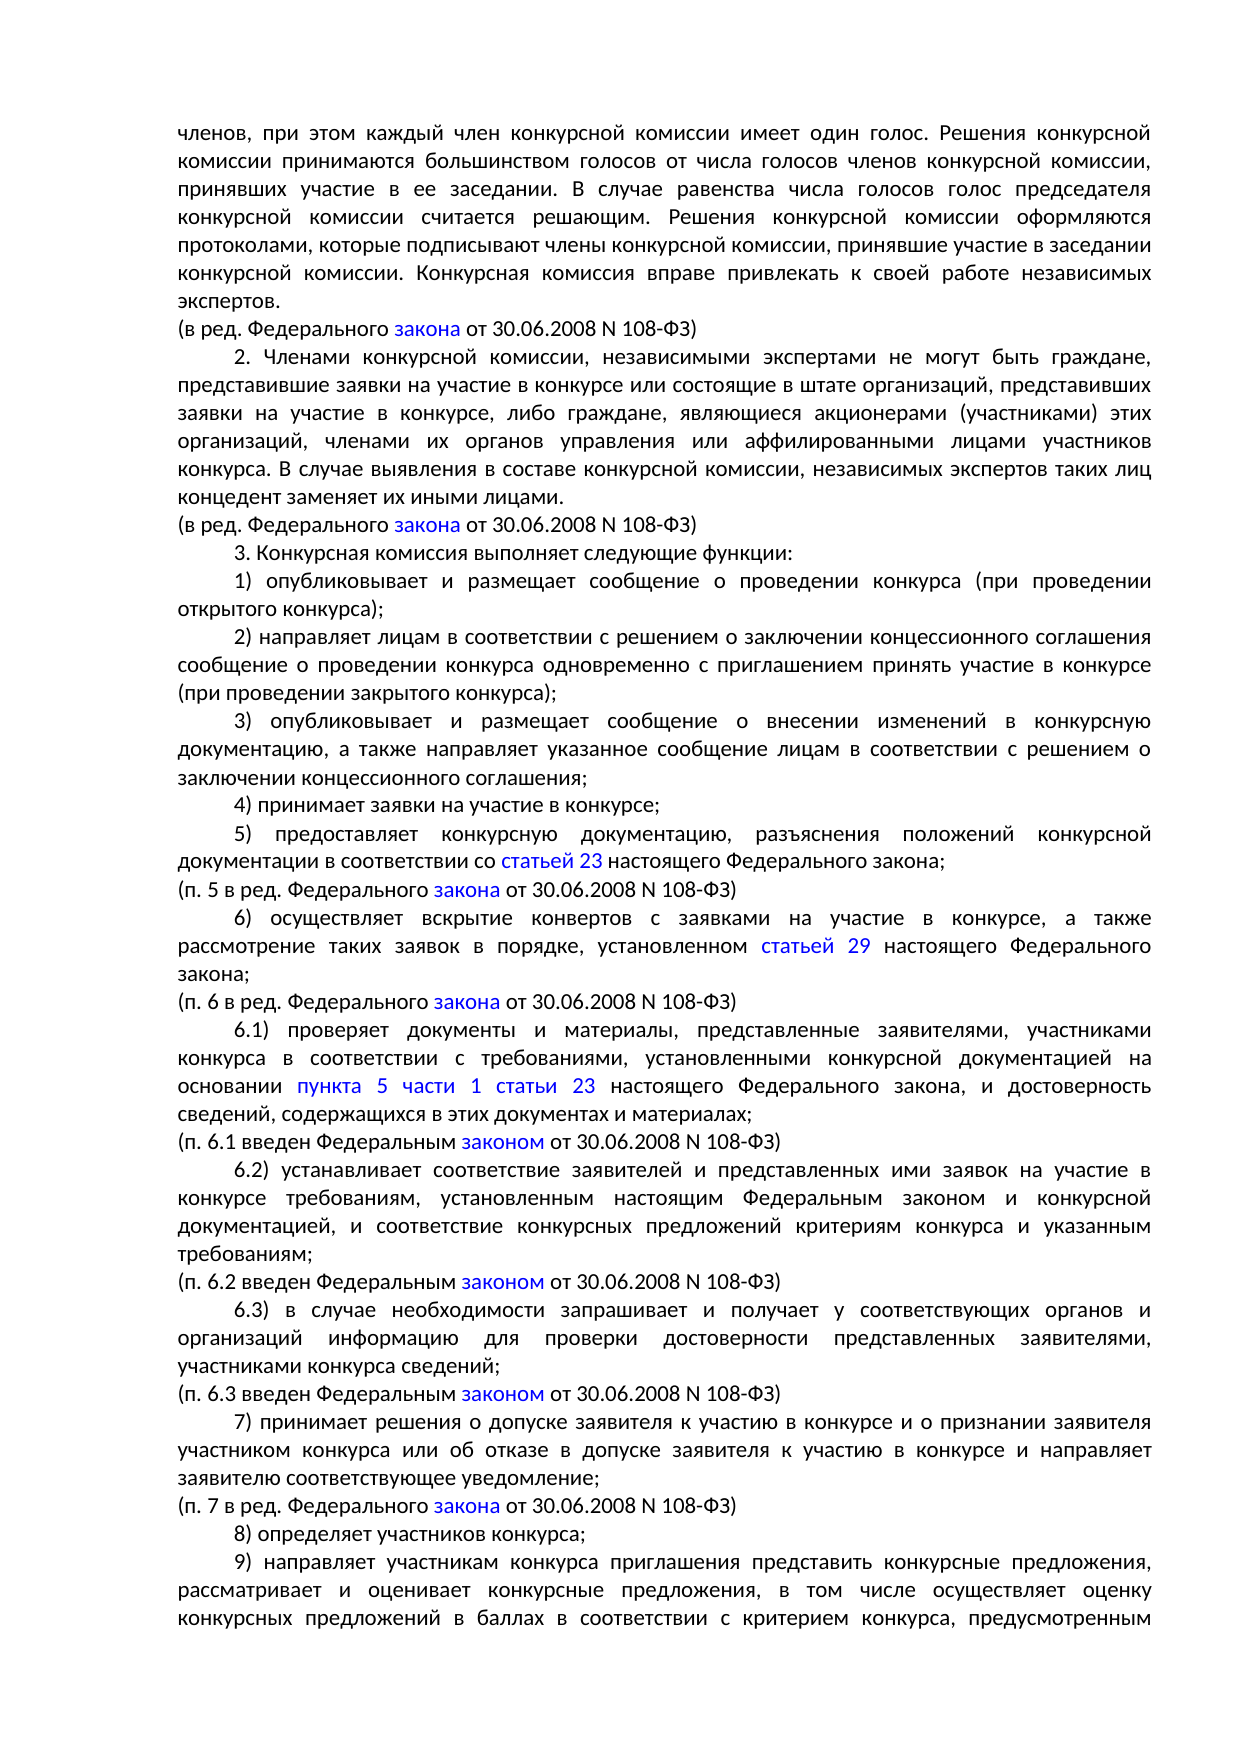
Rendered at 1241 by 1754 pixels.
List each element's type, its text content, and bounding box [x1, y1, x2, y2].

text 6.2) устанавливает соответствие заявителей и представленных ими заявок на участие в конкурсе требованиям, установленным настоящим Федеральным законом и конкурсной документацией, и соответствие конкурсных предложений критериям конкурса и указанным требованиям; [177, 1155, 1152, 1267]
text 1) опубликовывает и размещает сообщение о проведении конкурса (при проведении открытого конкурса); [177, 566, 1152, 622]
text (п. 6.3 введен Федеральным законом от 30.06.2008 N 108-ФЗ) [177, 1379, 1152, 1407]
text 6.1) проверяет документы и материалы, представленные заявителями, участниками конкурса в соответствии с требованиями, установленными конкурсной документацией на основании пункта 5 части 1 статьи 23 настоящего Федерального закона, и достоверность сведений, содержащихся в этих документах и материалах; [177, 1015, 1152, 1127]
text 3. Конкурсная комиссия выполняет следующие функции: [177, 538, 1152, 566]
text (п. 7 в ред. Федерального закона от 30.06.2008 N 108-ФЗ) [177, 1491, 1152, 1519]
text 4) принимает заявки на участие в конкурсе; [177, 791, 1152, 819]
text (в ред. Федерального закона от 30.06.2008 N 108-ФЗ) [177, 510, 1152, 538]
text 6) осуществляет вскрытие конвертов с заявками на участие в конкурсе, а также рассмотрение таких заявок в порядке, установленном статьей 29 настоящего Федерального закона; [177, 903, 1152, 987]
text 7) принимает решения о допуске заявителя к участию в конкурсе и о признании заявителя участником конкурса или об отказе в допуске заявителя к участию в конкурсе и направляет заявителю соответствующее уведомление; [177, 1407, 1152, 1491]
text 2) направляет лицам в соответствии с решением о заключении концессионного соглашения сообщение о проведении конкурса одновременно с приглашением принять участие в конкурсе (при проведении закрытого конкурса); [177, 622, 1152, 707]
text 2. Членами конкурсной комиссии, независимыми экспертами не могут быть граждане, представившие заявки на участие в конкурсе или состоящие в штате организаций, представивших заявки на участие в конкурсе, либо граждане, являющиеся акционерами (участниками) этих организаций, членами их органов управления или аффилированными лицами участников конкурса. В случае выявления в составе конкурсной комиссии, независимых экспертов таких лиц концедент заменяет их иными лицами. [177, 342, 1152, 510]
text 3) опубликовывает и размещает сообщение о внесении изменений в конкурсную документацию, а также направляет указанное сообщение лицам в соответствии с решением о заключении концессионного соглашения; [177, 707, 1152, 791]
text (п. 6.2 введен Федеральным законом от 30.06.2008 N 108-ФЗ) [177, 1267, 1152, 1295]
text 8) определяет участников конкурса; [177, 1519, 1152, 1547]
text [177, 118, 1152, 314]
text 5) предоставляет конкурсную документацию, разъяснения положений конкурсной документации в соответствии со статьей 23 настоящего Федерального закона; [177, 819, 1152, 875]
text 6.3) в случае необходимости запрашивает и получает у соответствующих органов и организаций информацию для проверки достоверности представленных заявителями, участниками конкурса сведений; [177, 1295, 1152, 1379]
text (п. 6 в ред. Федерального закона от 30.06.2008 N 108-ФЗ) [177, 987, 1152, 1015]
text (в ред. Федерального закона от 30.06.2008 N 108-ФЗ) [177, 314, 1152, 342]
text (п. 5 в ред. Федерального закона от 30.06.2008 N 108-ФЗ) [177, 875, 1152, 903]
text (п. 6.1 введен Федеральным законом от 30.06.2008 N 108-ФЗ) [177, 1127, 1152, 1155]
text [177, 1547, 1152, 1631]
